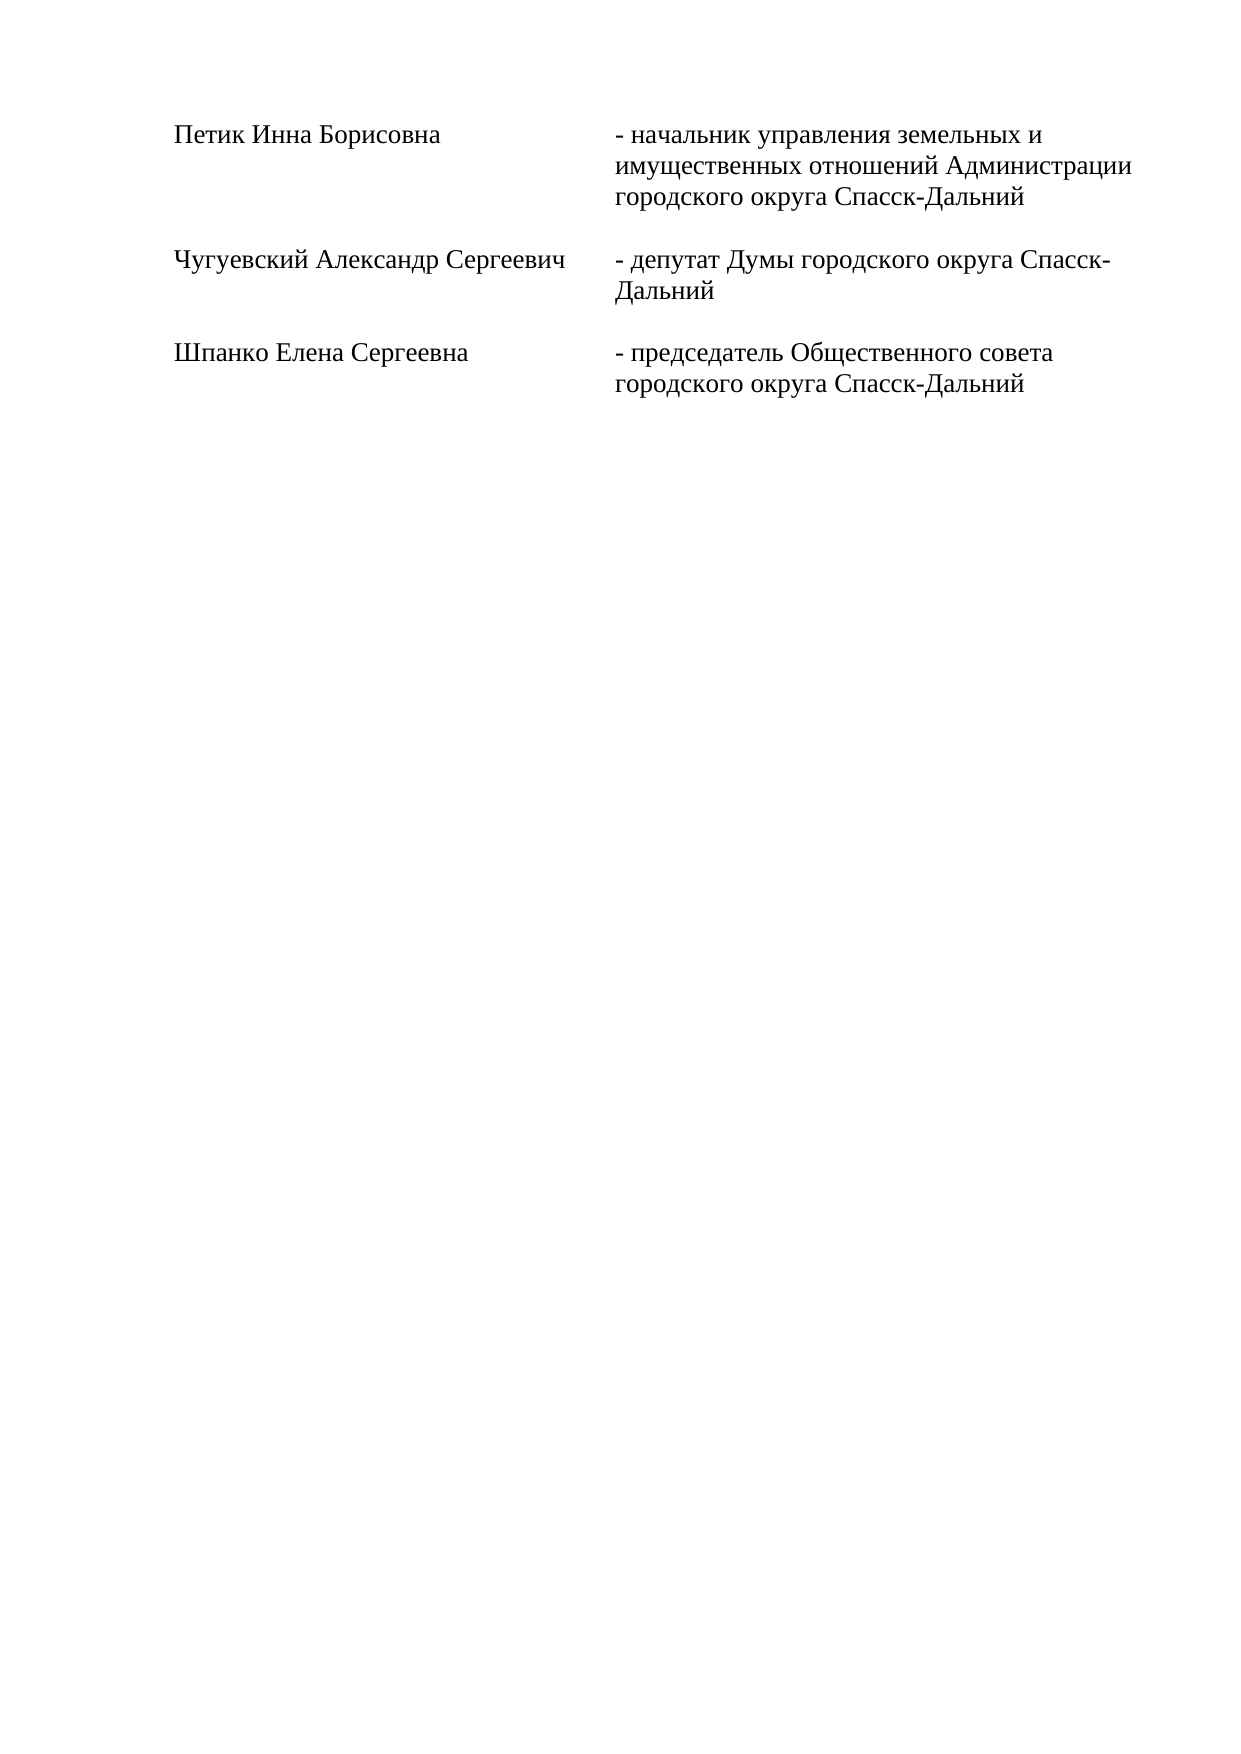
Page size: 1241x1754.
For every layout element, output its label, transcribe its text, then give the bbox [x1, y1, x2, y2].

table_cell - председатель Общественного совета городского округа Спасск-Дальний [600, 336, 1163, 398]
table_cell - начальник управления земельных и имущественных отношений Администрации городского округа Спасск-Дальний [600, 118, 1163, 243]
table_cell Петик Инна Борисовна [163, 118, 600, 243]
table_cell - депутат Думы городского округа Спасск-Дальний [600, 243, 1163, 336]
table_cell Чугуевский Александр Сергеевич [163, 243, 600, 336]
table_cell Шпанко Елена Сергеевна [163, 336, 600, 398]
